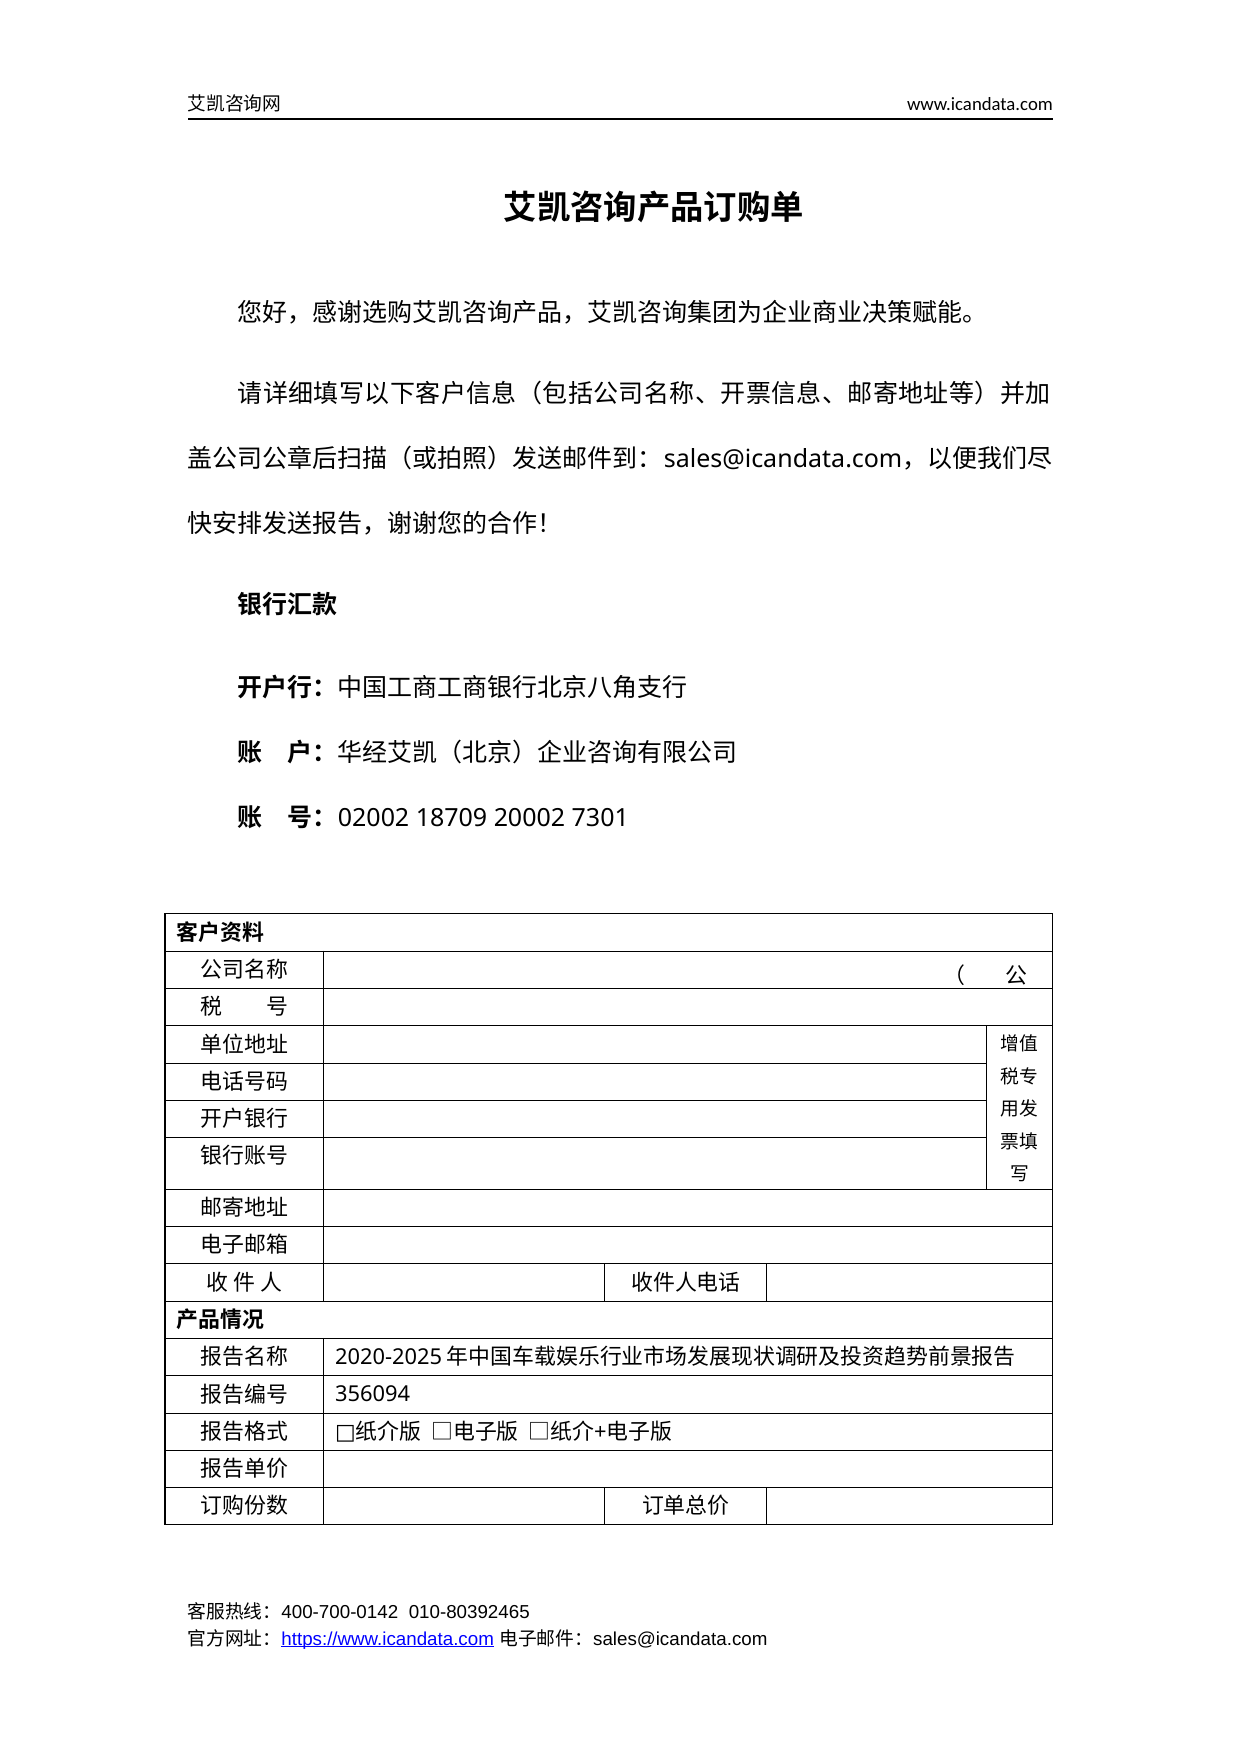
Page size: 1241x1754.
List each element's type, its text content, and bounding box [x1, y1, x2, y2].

text 账 户：华经艾凯（北京）企业咨询有限公司 [187, 718, 1053, 783]
table_cell [767, 1488, 1052, 1524]
table_cell [324, 1227, 1052, 1263]
table_cell 收件人电话 [605, 1264, 766, 1301]
table_cell 单位地址 [166, 1026, 323, 1062]
table_header 客户资料 [166, 914, 1052, 951]
table_cell 356094 [324, 1376, 1052, 1412]
table_cell 电话号码 [166, 1064, 323, 1100]
table_cell [324, 1101, 986, 1137]
table_cell 订购份数 [166, 1488, 323, 1524]
table_cell [324, 1264, 604, 1301]
table_cell 增值税专用发票填写 [987, 1026, 1052, 1189]
table_cell 报告名称 [166, 1339, 323, 1375]
table_cell [767, 1264, 1052, 1301]
table_cell 税 号 [166, 989, 323, 1025]
table_cell [324, 1026, 986, 1062]
table_cell [324, 952, 1052, 988]
table_cell 电子邮箱 [166, 1227, 323, 1263]
table_cell [324, 1488, 604, 1524]
table_cell 报告编号 [166, 1376, 323, 1412]
table_cell 开户银行 [166, 1101, 323, 1137]
table_cell 产品情况 [166, 1302, 1052, 1338]
table_cell [324, 1138, 986, 1189]
text 开户行：中国工商工商银行北京八角支行 [187, 653, 1053, 718]
table_cell [324, 1190, 1052, 1226]
table_cell 2020-2025年中国车载娱乐行业市场发展现状调研及投资趋势前景报告 [324, 1339, 1052, 1375]
table_cell 邮寄地址 [166, 1190, 323, 1226]
table_cell 报告格式 [166, 1414, 323, 1450]
text 银行汇款 [187, 570, 1053, 635]
table_cell □纸介版 □电子版 □纸介+电子版 [324, 1414, 1052, 1450]
table_cell 报告单价 [166, 1451, 323, 1487]
text 您好，感谢选购艾凯咨询产品，艾凯咨询集团为企业商业决策赋能。 [187, 278, 1053, 343]
table_cell 订单总价 [605, 1488, 766, 1524]
table_cell 收 件 人 [166, 1264, 323, 1301]
table_cell [324, 1451, 1052, 1487]
text 请详细填写以下客户信息（包括公司名称、开票信息、邮寄地址等）并加盖公司公章后扫描（或拍照）发送邮件到：sales@icandata.com，以便我们尽快安排发送报告，谢谢您的合作！ [187, 359, 1053, 554]
table_cell [324, 1064, 986, 1100]
text 账 号：02002 18709 20002 7301 [187, 783, 1053, 848]
table_cell [324, 989, 1052, 1025]
text 艾凯咨询产品订购单 [187, 172, 1053, 237]
table_cell 银行账号 [166, 1138, 323, 1189]
table_cell 公司名称 [166, 952, 323, 988]
